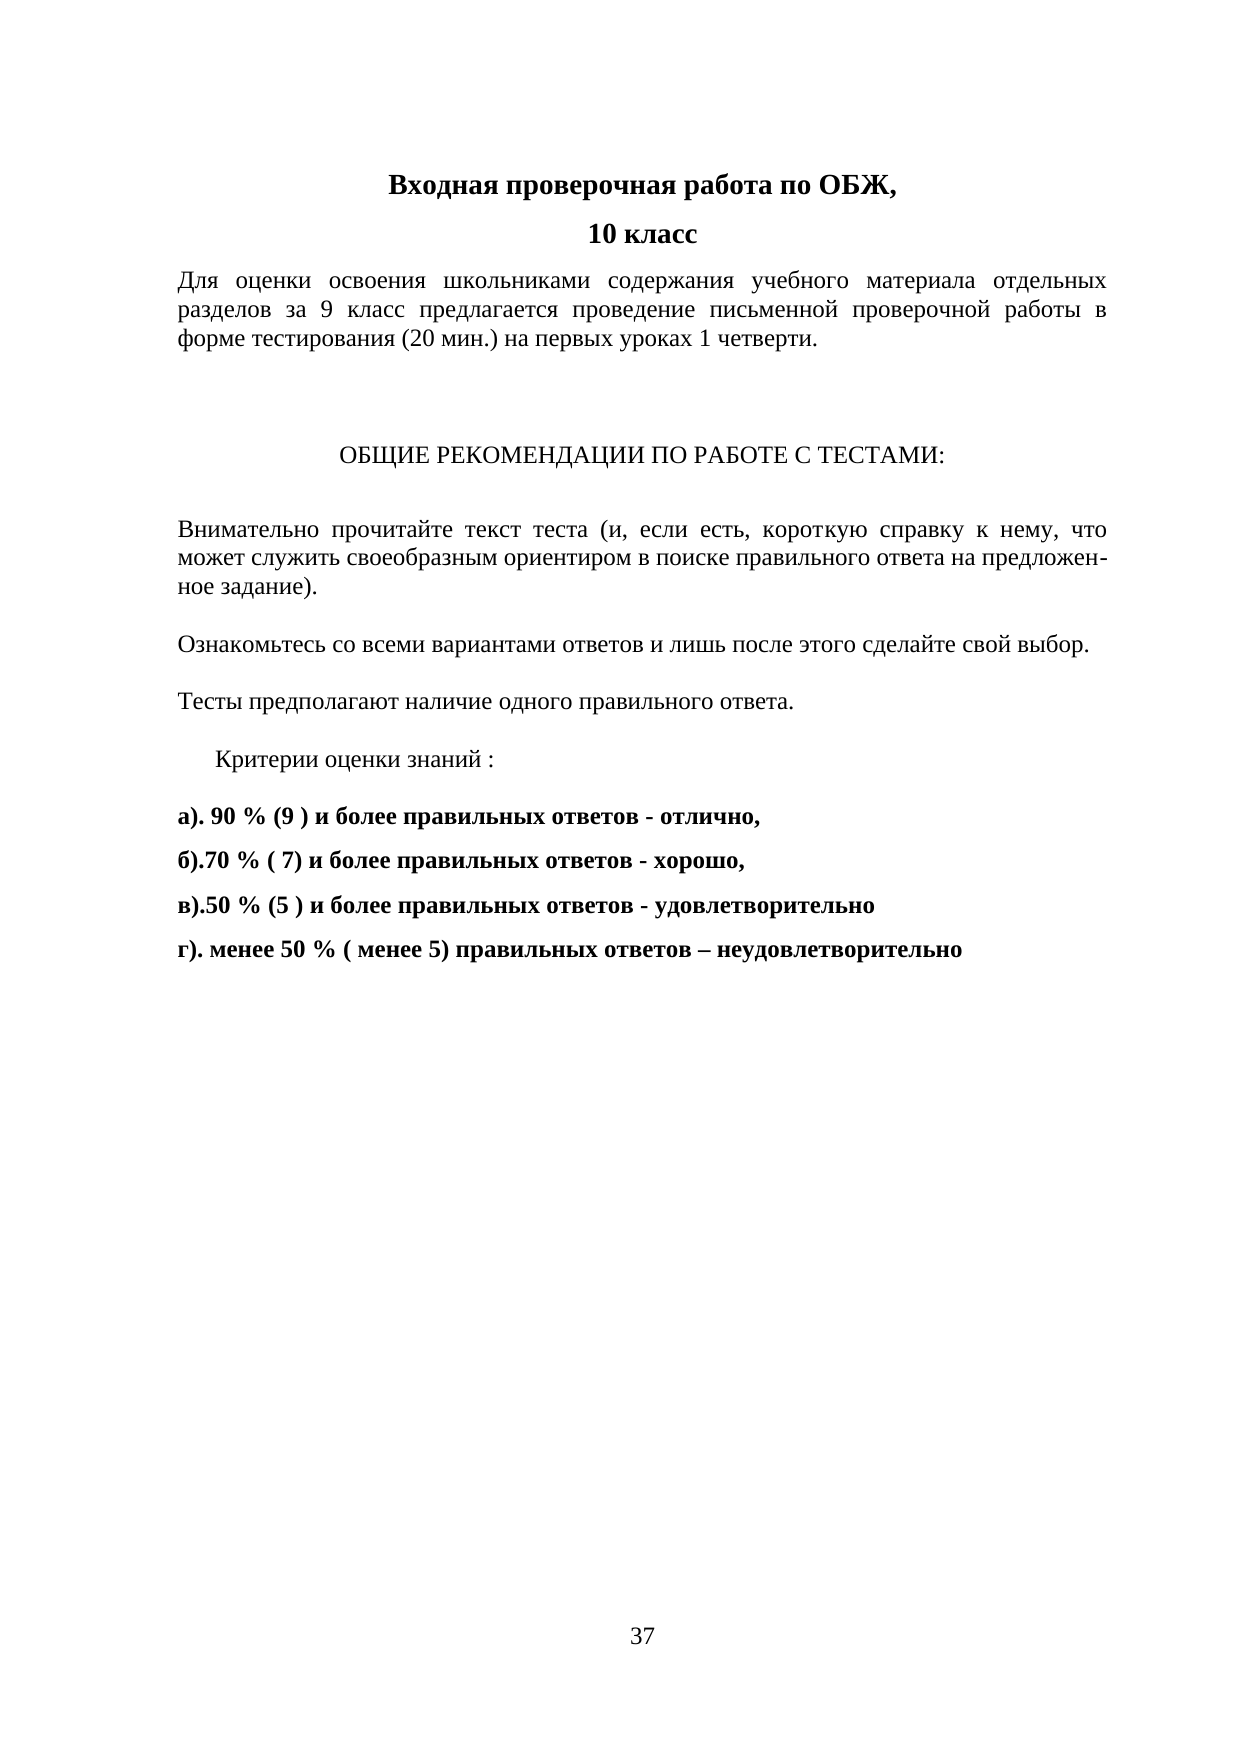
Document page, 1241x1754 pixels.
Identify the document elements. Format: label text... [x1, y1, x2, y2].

text Входная проверочная работа по ОБЖ, [177, 167, 1108, 201]
text б).70 % ( 7) и более правильных ответов - хорошо, [177, 846, 1108, 874]
text Тесты предполагают наличие одного правильного ответа. [177, 657, 1108, 715]
text Внимательно прочитайте текст теста (и, если есть, короткую справку к нему, что может служить своеобразным ориентиром в поиске правильного ответа на предложенное задание). [177, 485, 1108, 600]
text Критерии оценки знаний : [177, 744, 1108, 772]
text а). 90 % (9 ) и более правильных ответов - отлично, [177, 801, 1108, 830]
text ОБЩИЕ РЕКОМЕНДАЦИИ ПО РАБОТЕ С ТЕСТАМИ: [177, 441, 1108, 469]
text Ознакомьтесь со всеми вариантами ответов и лишь после этого сделайте свой выбор. [177, 600, 1108, 657]
text 10 класс [177, 216, 1108, 250]
text г). менее 50 % ( менее 5) правильных ответов – неудовлетворительно [177, 934, 1108, 963]
text в).50 % (5 ) и более правильных ответов - удовлетворительно [177, 890, 1108, 919]
text Для оценки освоения школьниками содержания учебного материала отдельных разделов за 9 класс предлагается проведение письменной проверочной работы в форме тестирования (20 мин.) на первых уроках 1 четверти. [177, 266, 1108, 352]
